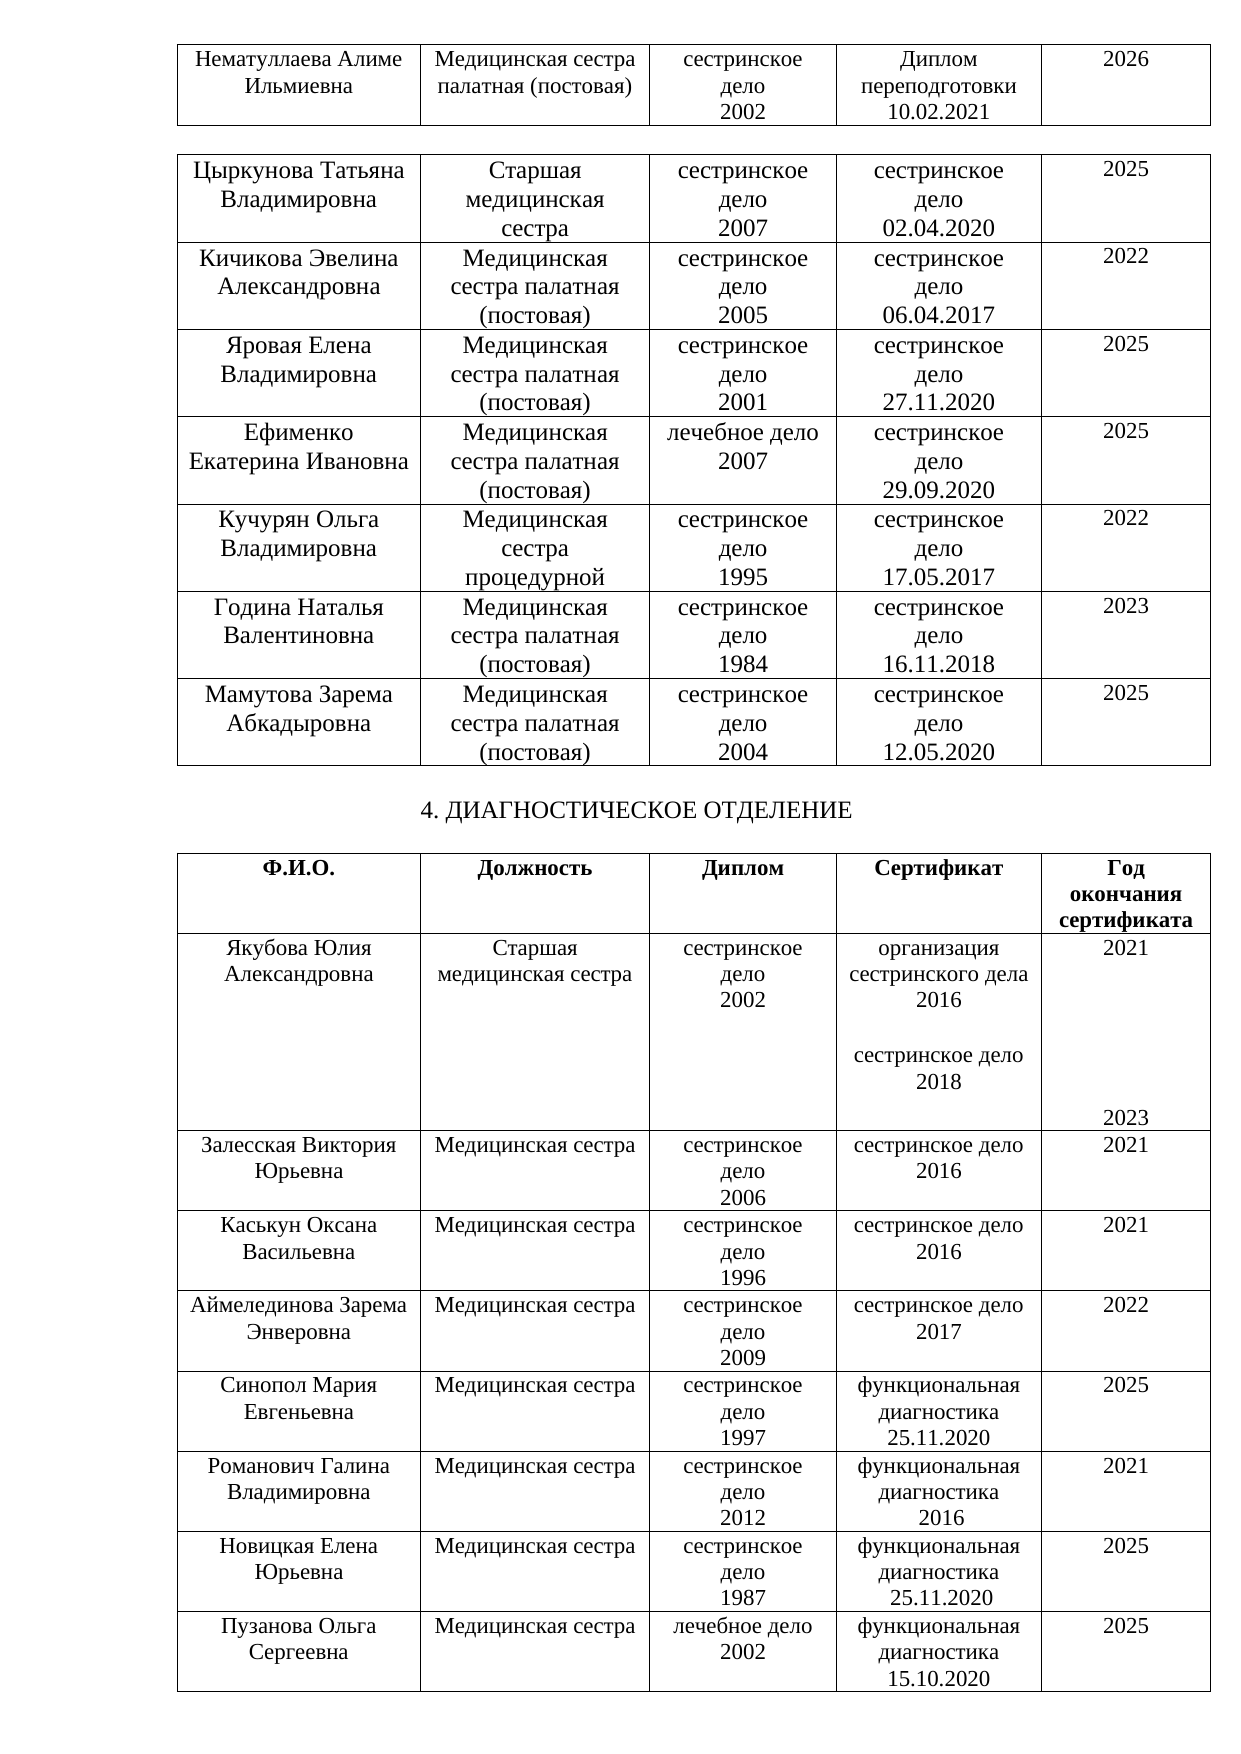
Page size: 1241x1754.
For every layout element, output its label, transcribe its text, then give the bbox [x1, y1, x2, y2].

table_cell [421, 45, 649, 124]
table_cell Медицинская сестра палатная (постовая) [421, 243, 649, 329]
table_cell 2025 [1042, 679, 1210, 765]
table_cell Медицинская сестра [421, 1452, 649, 1531]
table_cell сестринское дело 16.11.2018 [837, 592, 1041, 678]
text 4. ДИАГНОСТИЧЕСКОЕ ОТДЕЛЕНИЕ [83, 795, 1190, 824]
table_header Должность [421, 854, 649, 933]
table_cell Новицкая Елена Юрьевна [178, 1532, 420, 1611]
table_cell Залесская Виктория Юрьевна [178, 1131, 420, 1210]
table_cell сестринское дело 1987 [650, 1532, 836, 1611]
table_cell Пузанова Ольга Сергеевна [178, 1612, 420, 1691]
table_cell сестринское дело 2002 [650, 934, 836, 1130]
table_cell функциональная диагностика 2016 [837, 1452, 1041, 1531]
table_cell сестринское дело 2012 [650, 1452, 836, 1531]
table_cell сестринское дело 17.05.2017 [837, 505, 1041, 591]
table_cell 2021 2023 [1042, 934, 1210, 1130]
table_cell Година Наталья Валентиновна [178, 592, 420, 678]
table_cell сестринское дело 2016 [837, 1131, 1041, 1210]
table_cell сестринское дело 2004 [650, 679, 836, 765]
table_cell Яровая Елена Владимировна [178, 330, 420, 416]
table_cell 2025 [1042, 1612, 1210, 1691]
table_cell Медицинская сестра [421, 1532, 649, 1611]
table_cell 2022 [1042, 1291, 1210, 1371]
table_cell Ефименко Екатерина Ивановна [178, 417, 420, 503]
table_cell Старшая медицинская сестра [421, 934, 649, 1130]
table_cell 2022 [1042, 505, 1210, 591]
table_cell 2026 [1042, 45, 1210, 124]
table_cell функциональная диагностика 25.11.2020 [837, 1372, 1041, 1451]
table_cell Кучурян Ольга Владимировна [178, 505, 420, 591]
table_cell сестринское дело 2009 [650, 1291, 836, 1371]
table_cell 2021 [1042, 1452, 1210, 1531]
table_cell сестринское дело 2016 [837, 1211, 1041, 1290]
table_cell Медицинская сестра [421, 1612, 649, 1691]
table_cell сестринское дело 1984 [650, 592, 836, 678]
table_cell сестринское дело 2001 [650, 330, 836, 416]
table_cell Медицинская сестра [421, 1372, 649, 1451]
table_cell 2022 [1042, 243, 1210, 329]
table_cell Медицинская сестра палатная (постовая) [421, 330, 649, 416]
table_cell лечебное дело 2007 [650, 417, 836, 503]
table_cell Медицинская сестра палатная (постовая) [421, 679, 649, 765]
table_header Сертификат [837, 854, 1041, 933]
table_cell Синопол Мария Евгеньевна [178, 1372, 420, 1451]
table_header сестринское дело 2007 [650, 155, 836, 242]
table_cell Медицинская сестра процедурной [421, 505, 649, 591]
table_cell Нематуллаева Алиме Ильмиевна [178, 45, 420, 124]
table_cell Аймелединова Зарема Энверовна [178, 1291, 420, 1371]
table_cell Якубова Юлия Александровна [178, 934, 420, 1130]
table_header Старшая медицинская сестра [421, 155, 649, 242]
table_cell 2025 [1042, 330, 1210, 416]
table_cell сестринское дело 06.04.2017 [837, 243, 1041, 329]
table_cell 2025 [1042, 417, 1210, 503]
table_cell сестринское дело 2017 [837, 1291, 1041, 1371]
table_header Диплом [650, 854, 836, 933]
table_cell сестринское дело 2006 [650, 1131, 836, 1210]
table_cell Медицинская сестра [421, 1211, 649, 1290]
table_cell сестринское дело 29.09.2020 [837, 417, 1041, 503]
table_cell 2021 [1042, 1211, 1210, 1290]
table_cell сестринское дело 1995 [650, 505, 836, 591]
table_header 2025 [1042, 155, 1210, 242]
table_cell сестринское дело 27.11.2020 [837, 330, 1041, 416]
table_cell организация сестринского дела 2016 сестринское дело 2018 [837, 934, 1041, 1130]
table_cell Диплом переподготовки 10.02.2021 [837, 45, 1041, 124]
table_cell сестринское дело 2005 [650, 243, 836, 329]
table_cell Медицинская сестра палатная (постовая) [421, 417, 649, 503]
table_cell сестринское дело 1996 [650, 1211, 836, 1290]
table_cell Медицинская сестра [421, 1131, 649, 1210]
table_cell 2025 [1042, 1532, 1210, 1611]
table_cell Романович Галина Владимировна [178, 1452, 420, 1531]
table_header Год окончания сертификата [1042, 854, 1210, 933]
table_cell Каськун Оксана Васильевна [178, 1211, 420, 1290]
table_header сестринское дело 02.04.2020 [837, 155, 1041, 242]
table_cell сестринское дело 1997 [650, 1372, 836, 1451]
table_cell 2023 [1042, 592, 1210, 678]
table_cell сестринское дело 12.05.2020 [837, 679, 1041, 765]
table_cell Кичикова Эвелина Александровна [178, 243, 420, 329]
table_cell Медицинская сестра палатная (постовая) [421, 592, 649, 678]
table_cell 2021 [1042, 1131, 1210, 1210]
table_cell 2025 [1042, 1372, 1210, 1451]
table_cell Медицинская сестра [421, 1291, 649, 1371]
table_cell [837, 1612, 1041, 1691]
table_header Ф.И.О. [178, 854, 420, 933]
table_cell Мамутова Зарема Абкадыровна [178, 679, 420, 765]
table_header Цыркунова Татьяна Владимировна [178, 155, 420, 242]
table_cell лечебное дело 2002 [650, 1612, 836, 1691]
table_cell функциональная диагностика 25.11.2020 [837, 1532, 1041, 1611]
table_cell сестринское дело 2002 [650, 45, 836, 124]
